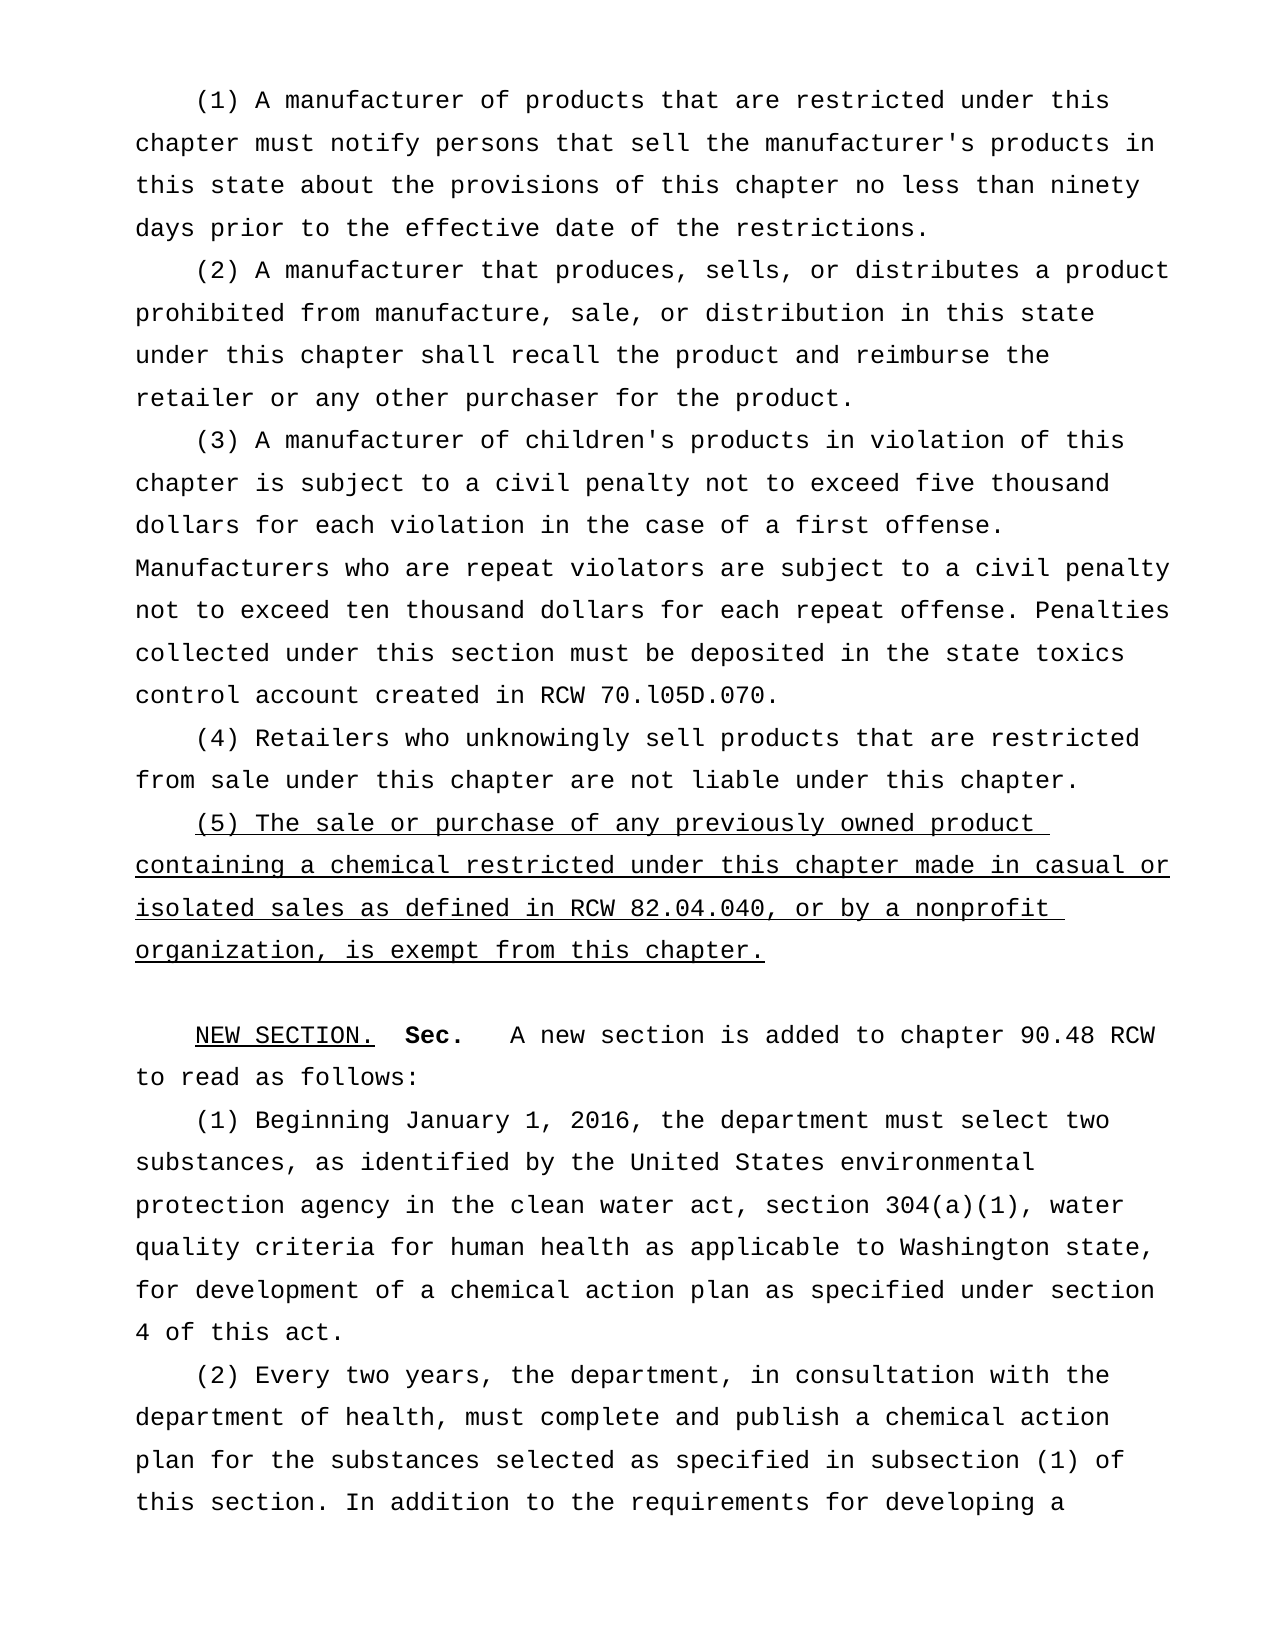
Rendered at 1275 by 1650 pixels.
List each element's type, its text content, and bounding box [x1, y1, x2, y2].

text (4) Retailers who unknowingly sell products that are restricted from sale under this chapter are not liable under this chapter. [135, 712, 1170, 797]
text NEW SECTION. Sec. A new section is added to chapter 90.48 RCW to read as follows: [135, 1009, 1170, 1094]
text (1) A manufacturer of products that are restricted under this chapter must notify persons that sell the manufacturer's products in this state about the provisions of this chapter no less than ninety days prior to the effective date of the restrictions. [135, 75, 1170, 245]
text (5) The sale or purchase of any previously owned product containing a chemical restricted under this chapter made in casual or isolated sales as defined in RCW 82.04.040, or by a nonprofit organization, is exempt from this chapter. [135, 797, 1170, 876]
text (1) Beginning January 1, 2016, the department must select two substances, as identified by the United States environmental protection agency in the clean water act, section 304(a)(1), water quality criteria for human health as applicable to Washington state, for development of a chemical action plan as specified under section 4 of this act. [135, 1094, 1170, 1349]
text (3) A manufacturer of children's products in violation of this chapter is subject to a civil penalty not to exceed five thousand dollars for each violation in the case of a first offense. Manufacturers who are repeat violators are subject to a civil penalty not to exceed ten thousand dollars for each repeat offense. Penalties collected under this section must be deposited in the state toxics control account created in RCW 70.l05D.070. [135, 415, 1170, 712]
text (5) The sale or purchase of any previously owned product containing a chemical restricted under this chapter made in casual or isolated sales as defined in RCW 82.04.040, or by a nonprofit organization, is exempt from this chapter. [135, 878, 1170, 967]
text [135, 1349, 1170, 1519]
text (2) A manufacturer that produces, sells, or distributes a product prohibited from manufacture, sale, or distribution in this state under this chapter shall recall the product and reimburse the retailer or any other purchaser for the product. [135, 245, 1170, 415]
